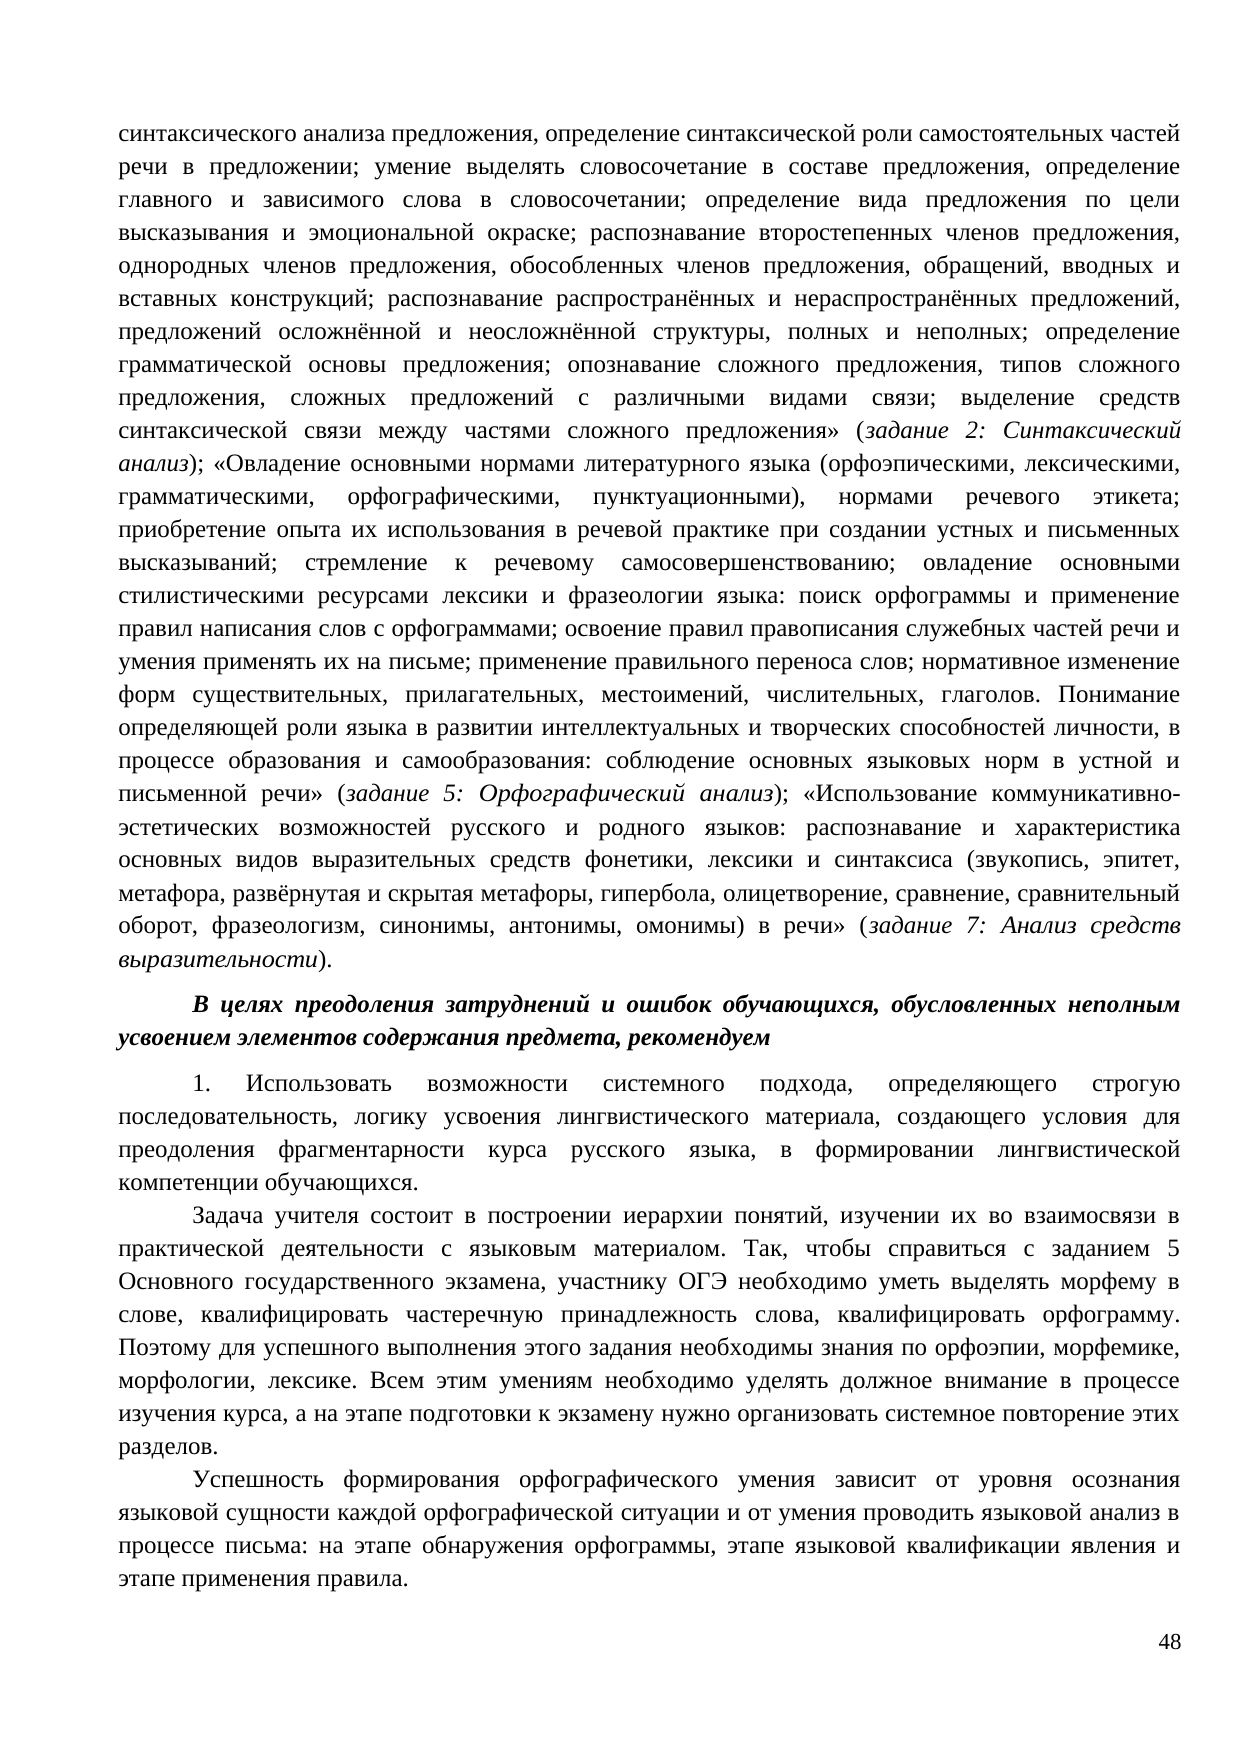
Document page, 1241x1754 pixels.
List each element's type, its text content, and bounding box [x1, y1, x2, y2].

list 1. Использовать возможности системного подхода, определяющего строгую последовательность, логику усвоения лингвистического материала, создающего условия для преодоления фрагментарности курса русского языка, в формировании лингвистической компетенции обучающихся. [118, 1068, 1181, 1196]
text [118, 118, 1181, 972]
list В целях преодоления затруднений и ошибок обучающихся, обусловленных неполным усвоением элементов содержания предмета, рекомендуем [118, 989, 1181, 1051]
text Успешность формирования орфографического умения зависит от уровня осознания языковой сущности каждой орфографической ситуации и от умения проводить языковой анализ в процессе письма: на этапе обнаружения орфограммы, этапе языковой квалификации явления и этапе применения правила. [118, 1464, 1181, 1592]
text Задача учителя состоит в построении иерархии понятий, изучении их во взаимосвязи в практической деятельности с языковым материалом. Так, чтобы справиться с заданием 5 Основного государственного экзамена, участнику ОГЭ необходимо уметь выделять морфему в слове, квалифицировать частеречную принадлежность слова, квалифицировать орфограмму. Поэтому для успешного выполнения этого задания необходимы знания по орфоэпии, морфемике, морфологии, лексике. Всем этим умениям необходимо уделять должное внимание в процессе изучения курса, а на этапе подготовки к экзамену нужно организовать системное повторение этих разделов. [118, 1200, 1181, 1460]
